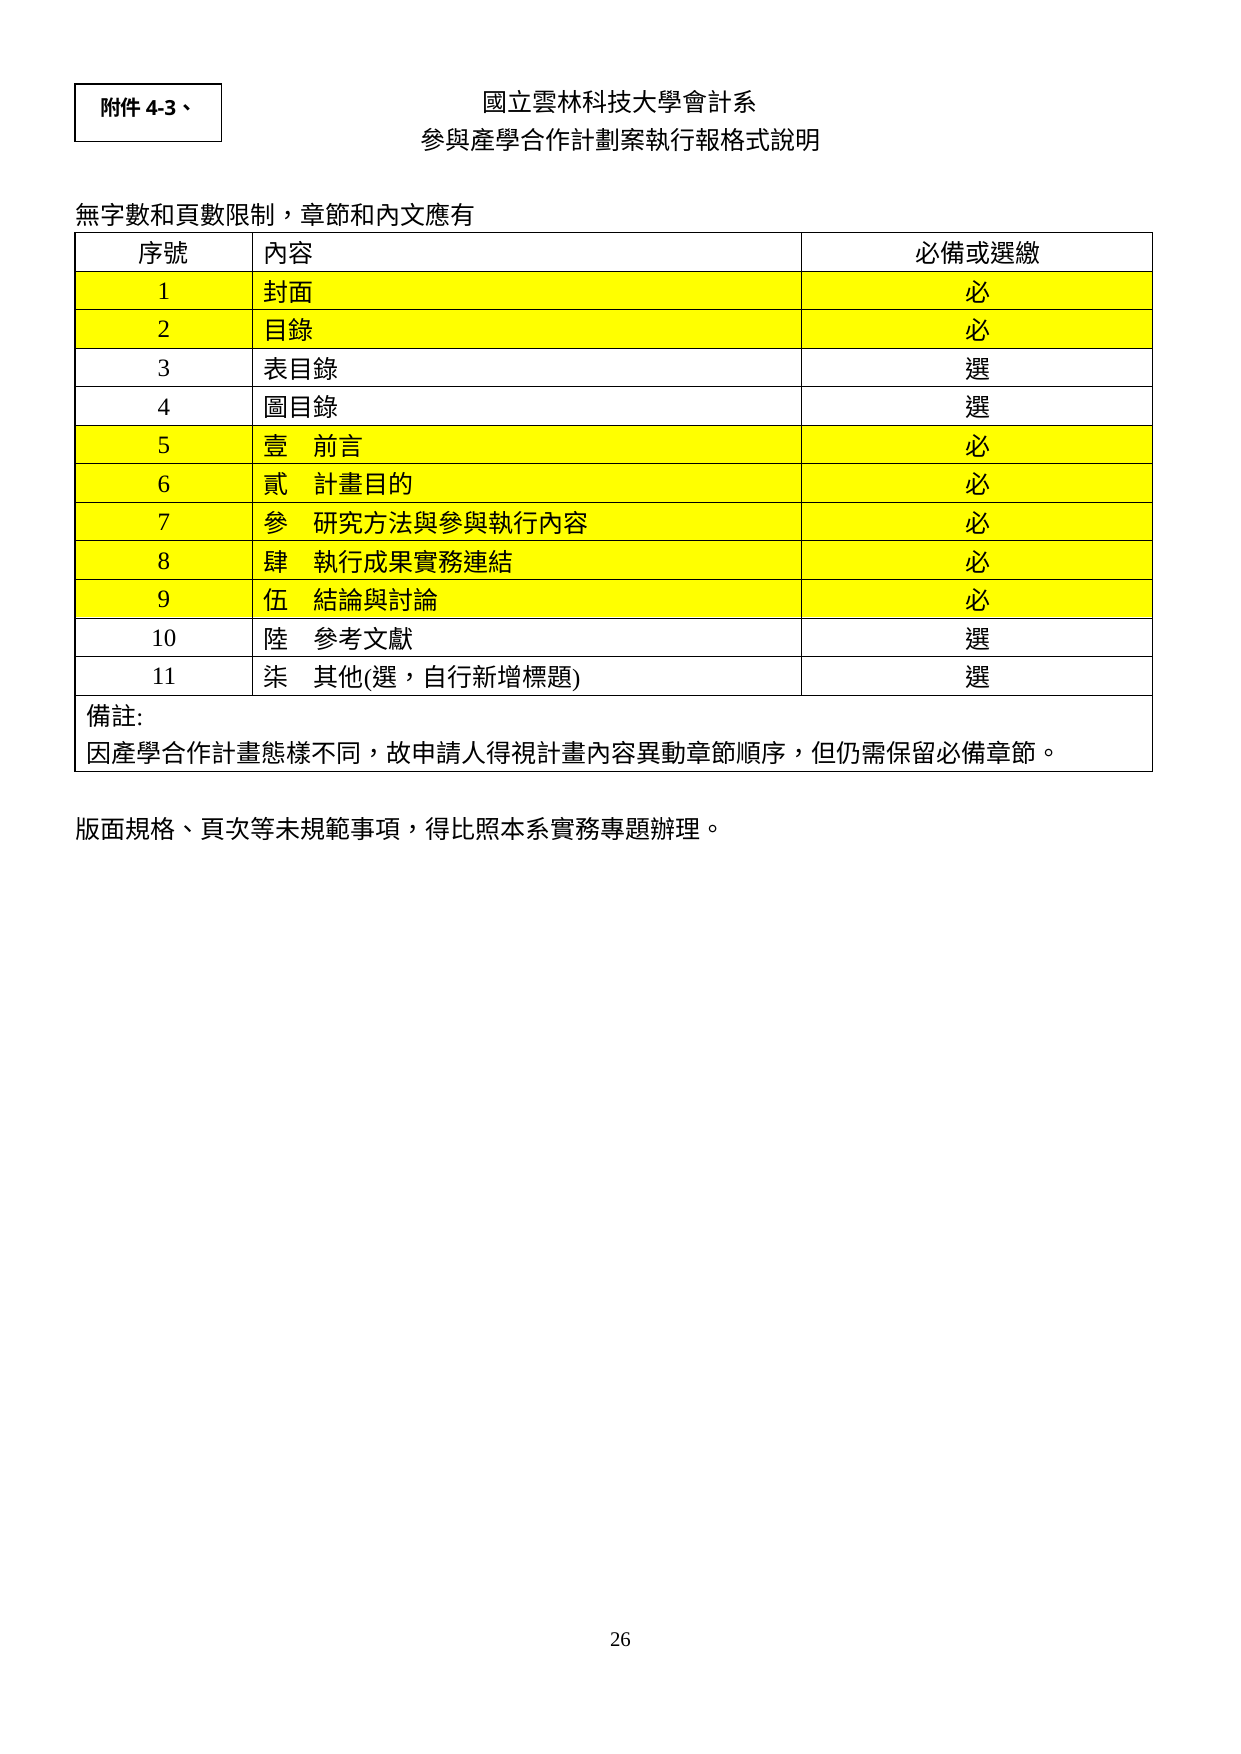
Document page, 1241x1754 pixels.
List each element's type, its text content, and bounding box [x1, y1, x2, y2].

table_cell 參考文獻 [253, 619, 801, 656]
table_cell 必 [802, 426, 1152, 463]
table_cell 5 [76, 426, 252, 463]
table_cell 必 [802, 580, 1152, 617]
table_cell 執行成果實務連結 [253, 541, 801, 579]
table_cell 選 [802, 619, 1152, 656]
table_cell 4 [76, 387, 252, 425]
table_cell 封面 [253, 272, 801, 309]
table_cell 10 [76, 619, 252, 656]
table_cell 前言 [253, 426, 801, 463]
table_cell 3 [76, 349, 252, 386]
table_cell 6 [76, 464, 252, 502]
table_cell 2 [76, 310, 252, 348]
table_cell 研究方法與參與執行內容 [253, 503, 801, 540]
table_cell 9 [76, 580, 252, 617]
table_cell 表目錄 [253, 349, 801, 386]
table_cell 7 [76, 503, 252, 540]
table_cell 1 [76, 272, 252, 309]
table_cell 必 [802, 464, 1152, 502]
table_cell 必 [802, 503, 1152, 540]
text 版面規格、頁次等未規範事項，得比照本系實務專題辦理。 [75, 809, 1165, 847]
text 參與產學合作計劃案執行報格式說明 [75, 119, 1165, 157]
table_cell 備註: 因產學合作計畫態樣不同，故申請人得視計畫內容異動章節順序，但仍需保留必備章節。 [76, 696, 1152, 771]
table_cell 選 [802, 387, 1152, 425]
table_cell 圖目錄 [253, 387, 801, 425]
table_cell 必 [802, 541, 1152, 579]
table_header 必備或選繳 [802, 233, 1152, 271]
text 無字數和頁數限制，章節和內文應有 [75, 194, 1165, 232]
table_cell 必 [802, 272, 1152, 309]
table_cell 11 [76, 657, 252, 694]
table_cell 8 [76, 541, 252, 579]
table_cell 選 [802, 349, 1152, 386]
text 國立雲林科技大學會計系 [75, 82, 1165, 119]
table_cell 計畫目的 [253, 464, 801, 502]
table_header 序號 [76, 233, 252, 271]
table_cell 目錄 [253, 310, 801, 348]
table_cell 必 [802, 310, 1152, 348]
table_header 內容 [253, 233, 801, 271]
table_cell 其他(選，自行新增標題) [253, 657, 801, 694]
table_cell 選 [802, 657, 1152, 694]
table_cell 結論與討論 [253, 580, 801, 617]
